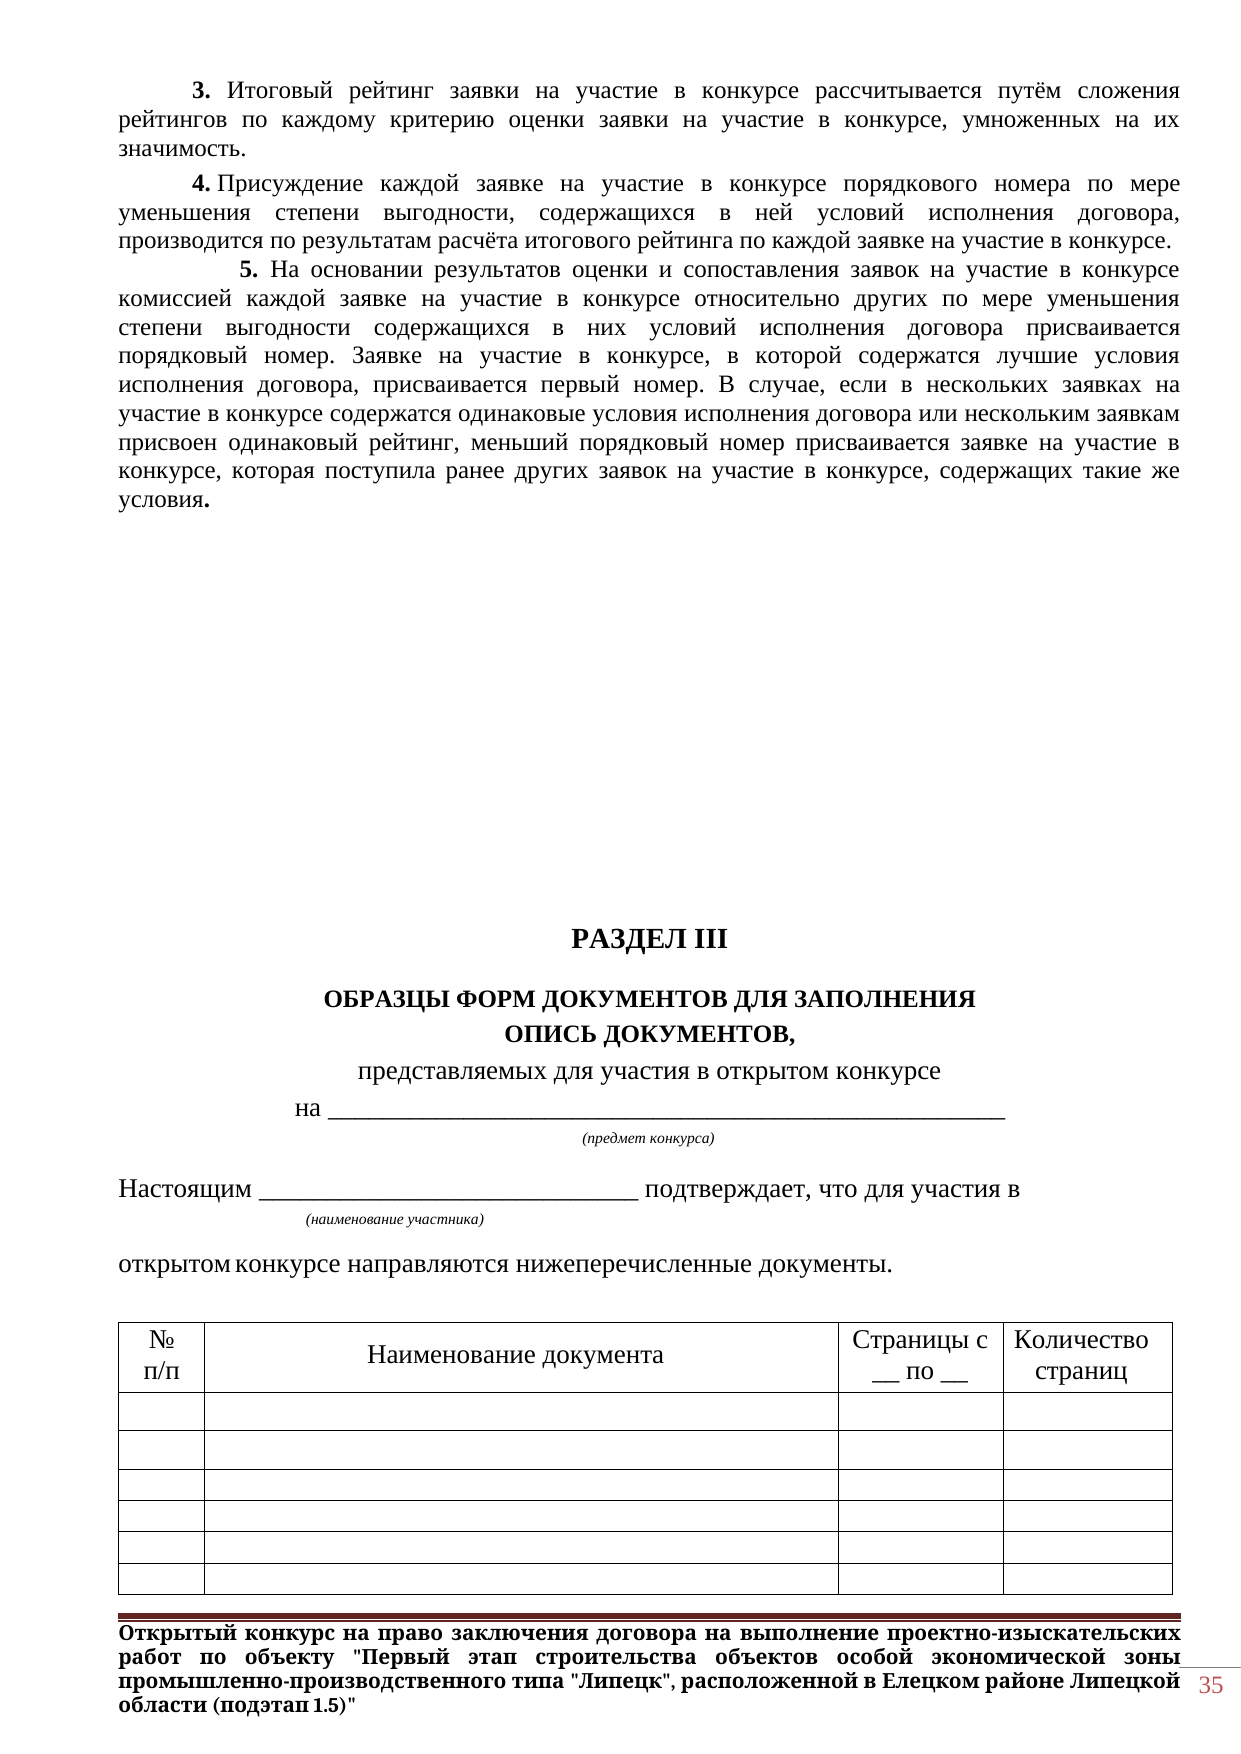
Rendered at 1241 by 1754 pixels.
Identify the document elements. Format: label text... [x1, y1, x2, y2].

table_cell [1004, 1431, 1172, 1468]
table_cell [1004, 1393, 1172, 1430]
table_header Наименование документа [205, 1323, 838, 1392]
table_cell [839, 1393, 1003, 1430]
text Настоящим ____________________________ подтверждает, что для участия в [118, 1172, 1181, 1203]
table_cell [205, 1431, 838, 1468]
table_cell [205, 1564, 838, 1594]
table_cell [839, 1470, 1003, 1500]
text ОБРАЗЦЫ ФОРМ ДОКУМЕНТОВ ДЛЯ ЗАПОЛНЕНИЯ [118, 984, 1181, 1013]
table_cell [1004, 1501, 1172, 1531]
table_header Страницы с __ по __ [839, 1323, 1003, 1392]
text ОПИСЬ ДОКУМЕНТОВ, [118, 1019, 1181, 1048]
table_cell [1004, 1564, 1172, 1594]
text 5. На основании результатов оценки и сопоставления заявок на участие в конкурсе комиссией каждой заявке на участие в конкурсе относительно других по мере уменьшения степени выгодности содержащихся в них условий исполнения договора присваивается порядковый номер. Заявке на участие в конкурсе, в которой содержатся лучшие условия исполнения договора, присваивается первый номер. В случае, если в нескольких заявках на участие в конкурсе содержатся одинаковые условия исполнения договора или нескольким заявкам присвоен одинаковый рейтинг, меньший порядковый номер присваивается заявке на участие в конкурсе, которая поступила ранее других заявок на участие в конкурсе, содержащих такие же условия. [118, 254, 1181, 513]
table_cell [1004, 1532, 1172, 1562]
table_header Количество страниц [1004, 1323, 1172, 1392]
table_header № п/п [119, 1323, 204, 1392]
text (предмет конкурса) [118, 1129, 1181, 1160]
text представляемых для участия в открытом конкурсе [118, 1054, 1181, 1085]
text открытом конкурсе направляются нижеперечисленные документы. [118, 1247, 1181, 1278]
table_cell [205, 1470, 838, 1500]
table_cell [839, 1501, 1003, 1531]
table_cell [119, 1501, 204, 1531]
text 3. Итоговый рейтинг заявки на участие в конкурсе рассчитывается путём сложения рейтингов по каждому критерию оценки заявки на участие в конкурсе, умноженных на их значимость. [118, 75, 1181, 162]
table_cell [839, 1431, 1003, 1468]
table_cell [205, 1532, 838, 1562]
table_cell [839, 1564, 1003, 1594]
table_cell [119, 1393, 204, 1430]
table_cell [839, 1532, 1003, 1562]
table_cell [119, 1431, 204, 1468]
text РАЗДЕЛ III [118, 922, 1181, 955]
table_cell [119, 1470, 204, 1500]
table_cell [119, 1564, 204, 1594]
table_cell [1004, 1470, 1172, 1500]
table_cell [205, 1393, 838, 1430]
text на __________________________________________________ [118, 1091, 1181, 1122]
text 4. Присуждение каждой заявке на участие в конкурсе порядкового номера по мере уменьшения степени выгодности, содержащихся в ней условий исполнения договора, производится по результатам расчёта итогового рейтинга по каждой заявке на участие в конкурсе. [118, 168, 1181, 254]
text (наименование участника) [118, 1210, 1181, 1241]
table_cell [205, 1501, 838, 1531]
table_cell [119, 1532, 204, 1562]
